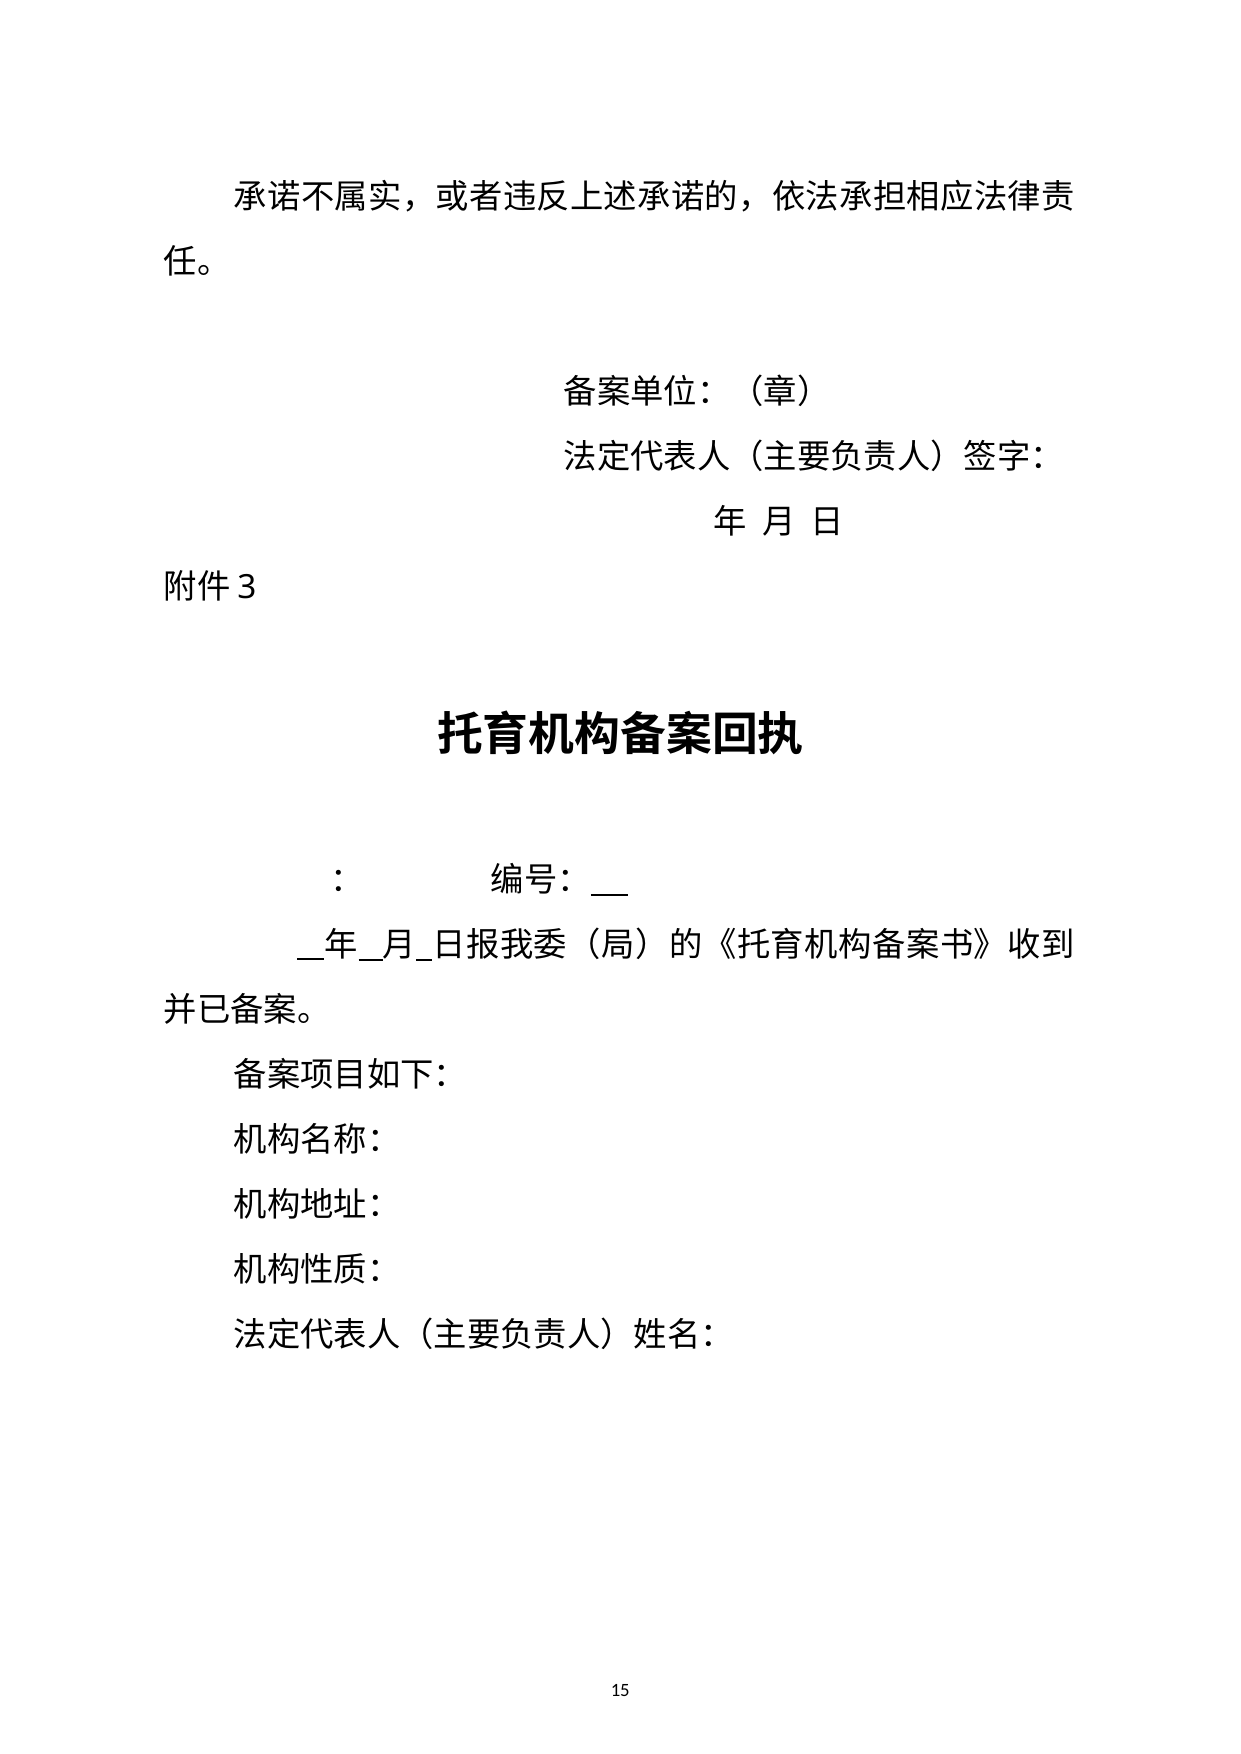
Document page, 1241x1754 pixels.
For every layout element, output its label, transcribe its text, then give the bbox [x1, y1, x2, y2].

text 承诺不属实，或者违反上述承诺的，依法承担相应法律责任。 [164, 162, 1077, 292]
text 机构性质： [164, 1234, 1077, 1299]
text 机构地址： [164, 1169, 1077, 1234]
text 托育机构备案回执 [164, 682, 1077, 779]
text 机构名称： [164, 1104, 1077, 1169]
text 法定代表人（主要负责人）签字： [164, 422, 1077, 487]
text 附件3 [164, 552, 1077, 617]
text 备案单位：（章） [164, 357, 1077, 422]
text 备案项目如下： [164, 1039, 1077, 1104]
text 年 月 日报我委（局）的《托育机构备案书》收到并已备案。 [164, 909, 1077, 1039]
text 年 月 日 [164, 487, 1077, 552]
text 法定代表人（主要负责人）姓名： [164, 1299, 1077, 1364]
text ： 编号： [164, 844, 1077, 909]
